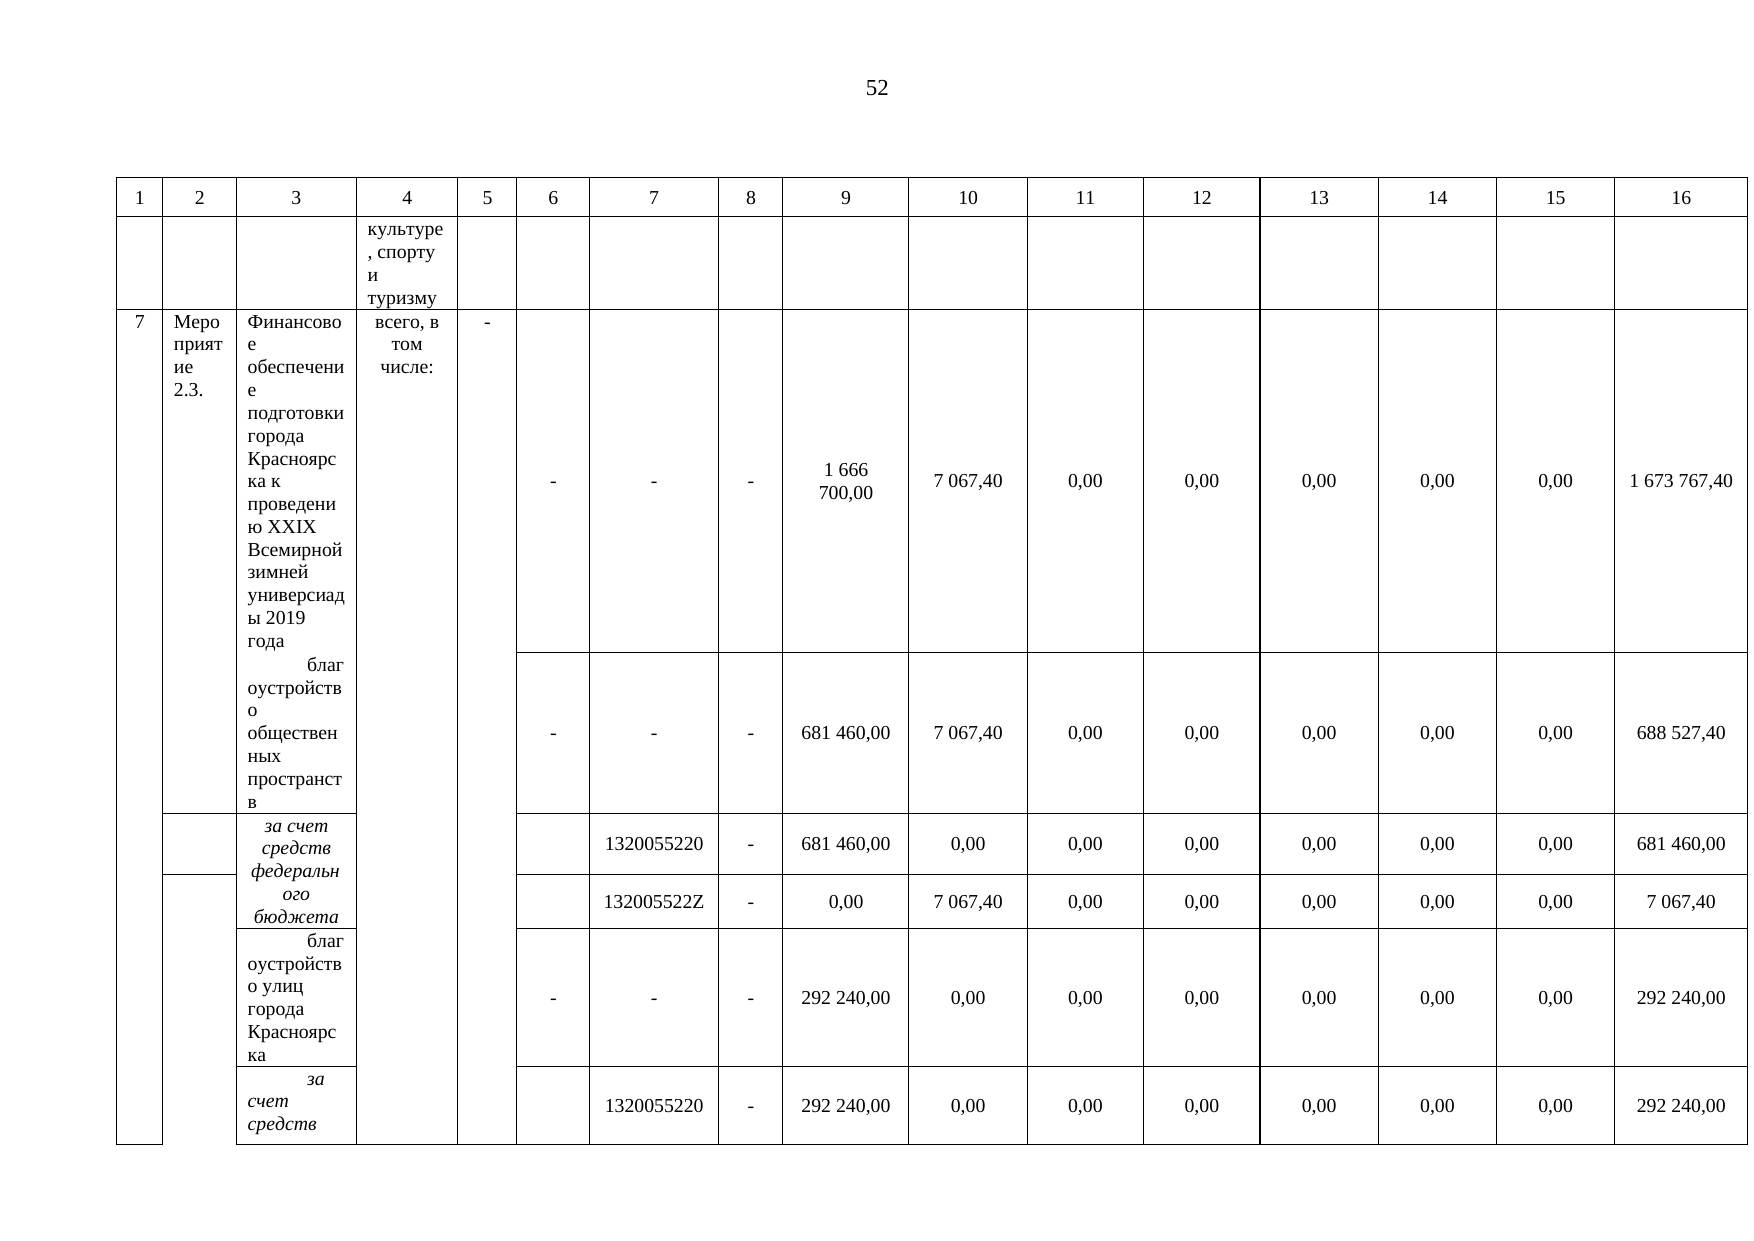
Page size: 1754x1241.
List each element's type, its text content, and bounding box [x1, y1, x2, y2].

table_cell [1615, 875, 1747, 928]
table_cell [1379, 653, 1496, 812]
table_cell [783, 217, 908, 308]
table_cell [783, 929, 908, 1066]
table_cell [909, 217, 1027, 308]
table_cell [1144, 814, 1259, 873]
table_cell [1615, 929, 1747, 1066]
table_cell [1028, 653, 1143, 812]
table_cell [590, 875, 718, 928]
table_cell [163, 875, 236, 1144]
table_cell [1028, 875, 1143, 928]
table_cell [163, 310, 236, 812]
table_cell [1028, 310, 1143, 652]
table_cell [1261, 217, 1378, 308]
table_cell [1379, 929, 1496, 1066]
table_header 1 [117, 178, 162, 216]
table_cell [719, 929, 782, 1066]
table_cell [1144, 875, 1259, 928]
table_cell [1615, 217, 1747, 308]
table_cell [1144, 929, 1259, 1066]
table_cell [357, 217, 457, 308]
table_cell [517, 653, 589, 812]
table_header 7 [590, 178, 718, 216]
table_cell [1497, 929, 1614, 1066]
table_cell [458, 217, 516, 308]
table_header 8 [719, 178, 782, 216]
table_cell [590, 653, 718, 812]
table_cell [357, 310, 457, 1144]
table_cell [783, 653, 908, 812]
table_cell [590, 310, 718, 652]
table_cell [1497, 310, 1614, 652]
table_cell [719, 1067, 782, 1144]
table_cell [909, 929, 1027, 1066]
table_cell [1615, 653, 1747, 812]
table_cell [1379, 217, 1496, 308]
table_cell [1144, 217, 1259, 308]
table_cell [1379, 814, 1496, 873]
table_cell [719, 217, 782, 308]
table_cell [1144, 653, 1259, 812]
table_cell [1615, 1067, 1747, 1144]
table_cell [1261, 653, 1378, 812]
table_header 15 [1497, 178, 1614, 216]
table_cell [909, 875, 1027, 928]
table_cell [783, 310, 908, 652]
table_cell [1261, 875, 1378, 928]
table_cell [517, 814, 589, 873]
table_header 3 [237, 178, 356, 216]
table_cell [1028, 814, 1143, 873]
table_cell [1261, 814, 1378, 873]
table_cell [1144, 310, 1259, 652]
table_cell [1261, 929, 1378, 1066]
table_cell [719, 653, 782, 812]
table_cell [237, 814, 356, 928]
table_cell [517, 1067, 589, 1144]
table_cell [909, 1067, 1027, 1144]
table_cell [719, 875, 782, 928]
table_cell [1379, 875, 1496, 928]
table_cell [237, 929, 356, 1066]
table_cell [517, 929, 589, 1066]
table_header 6 [517, 178, 589, 216]
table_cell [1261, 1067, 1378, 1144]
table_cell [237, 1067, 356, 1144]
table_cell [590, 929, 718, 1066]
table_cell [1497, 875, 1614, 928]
table_header 11 [1028, 178, 1143, 216]
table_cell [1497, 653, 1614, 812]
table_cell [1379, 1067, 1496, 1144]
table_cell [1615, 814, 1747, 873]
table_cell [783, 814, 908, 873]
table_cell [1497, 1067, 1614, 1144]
table_header 14 [1379, 178, 1496, 216]
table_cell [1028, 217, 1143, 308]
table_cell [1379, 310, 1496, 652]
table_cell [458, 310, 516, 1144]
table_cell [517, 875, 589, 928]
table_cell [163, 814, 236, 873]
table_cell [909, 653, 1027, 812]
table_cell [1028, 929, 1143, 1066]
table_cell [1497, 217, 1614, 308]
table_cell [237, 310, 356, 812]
table_header 16 [1615, 178, 1747, 216]
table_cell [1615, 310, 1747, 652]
table_header 13 [1261, 178, 1378, 216]
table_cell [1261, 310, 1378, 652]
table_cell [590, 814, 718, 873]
table_header 10 [909, 178, 1027, 216]
table_header 12 [1144, 178, 1259, 216]
table_header 5 [458, 178, 516, 216]
table_header 9 [783, 178, 908, 216]
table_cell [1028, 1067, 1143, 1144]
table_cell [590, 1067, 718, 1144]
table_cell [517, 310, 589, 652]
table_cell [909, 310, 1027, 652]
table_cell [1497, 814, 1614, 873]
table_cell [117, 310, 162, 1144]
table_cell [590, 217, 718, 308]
table_header 2 [163, 178, 236, 216]
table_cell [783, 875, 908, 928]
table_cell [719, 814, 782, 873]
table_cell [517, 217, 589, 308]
table_header 4 [357, 178, 457, 216]
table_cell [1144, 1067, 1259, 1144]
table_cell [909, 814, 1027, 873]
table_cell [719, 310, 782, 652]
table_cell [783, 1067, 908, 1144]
